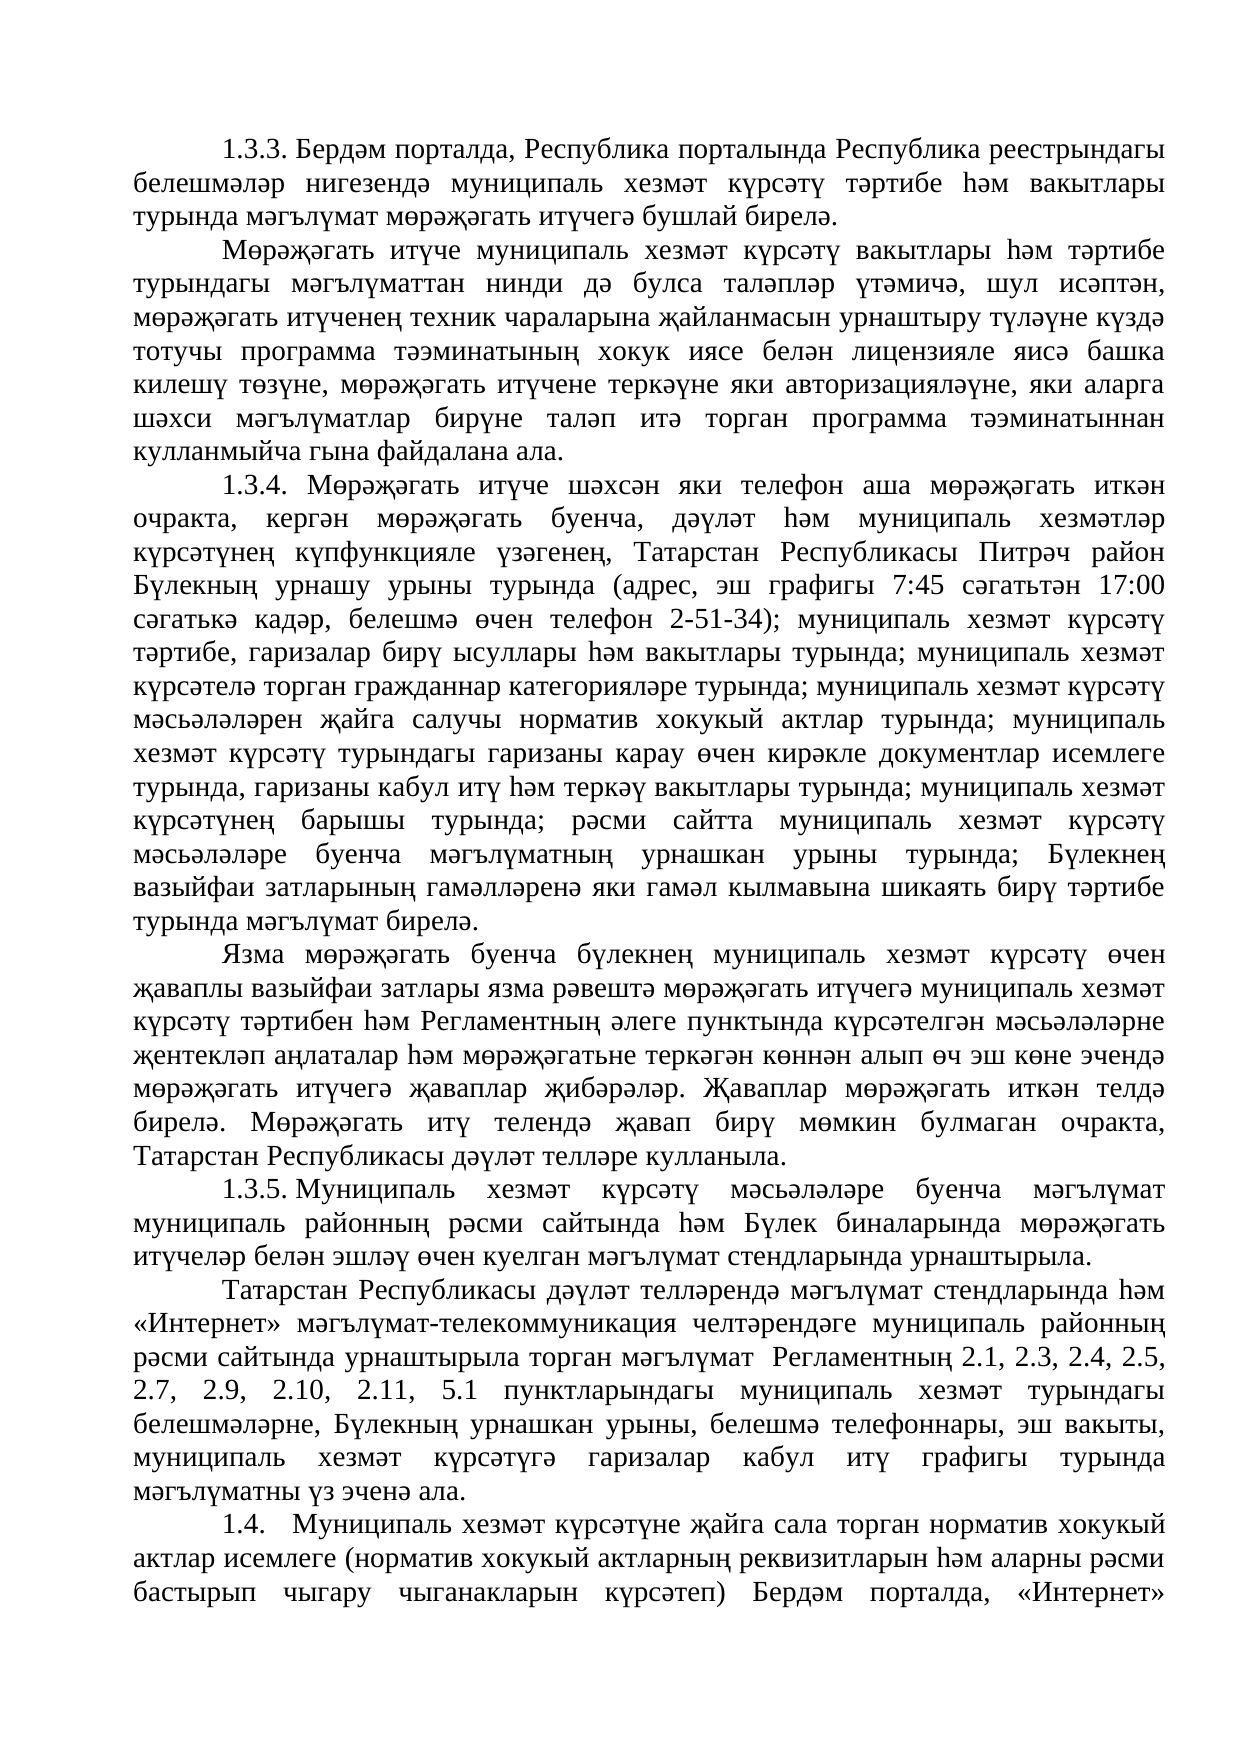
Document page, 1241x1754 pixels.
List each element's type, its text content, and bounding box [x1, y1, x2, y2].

text 1.3.4. Мөрәҗәгать итүче шәхсән яки телефон аша мөрәҗәгать иткән очракта, кергән мөрәҗәгать буенча, дәүләт һәм муниципаль хезмәтләр күрсәтүнең күпфункцияле үзәгенең, Татарстан Республикасы Питрәч район Бүлекның урнашу урыны турында (адрес, эш графигы 7:45 сәгатьтән 17:00 сәгатькә кадәр, белешмә өчен телефон 2-51-34); муниципаль хезмәт күрсәтү тәртибе, гаризалар бирү ысуллары һәм вакытлары турында; муниципаль хезмәт күрсәтелә торган гражданнар категорияләре турында; муниципаль хезмәт күрсәтү мәсьәләләрен җайга салучы норматив хокукый актлар турында; муниципаль хезмәт күрсәтү турындагы гаризаны карау өчен кирәкле документлар исемлеге турында, гаризаны кабул итү һәм теркәү вакытлары турында; муниципаль хезмәт күрсәтүнең барышы турында; рәсми сайтта муниципаль хезмәт күрсәтү мәсьәләләре буенча мәгълүматның урнашкан урыны турында; Бүлекнең вазыйфаи затларының гамәлләренә яки гамәл кылмавына шикаять бирү тәртибе турында мәгълүмат бирелә. [133, 467, 1167, 936]
text Татарстан Республикасы дәүләт телләрендә мәгълүмат стендларында һәм «Интернет» мәгълүмат-телекоммуникация челтәрендәге муниципаль районның рәсми сайтында урнаштырыла торган мәгълүмат Регламентның 2.1, 2.3, 2.4, 2.5, 2.7, 2.9, 2.10, 2.11, 5.1 пунктларындагы муниципаль хезмәт турындагы белешмәләрне, Бүлекның урнашкан урыны, белешмә телефоннары, эш вакыты, муниципаль хезмәт күрсәтүгә гаризалар кабул итү графигы турында мәгълүматны үз эченә ала. [133, 1272, 1167, 1507]
text 1.3.5. Муниципаль хезмәт күрсәтү мәсьәләләре буенча мәгълүмат муниципаль районның рәсми сайтында һәм Бүлек биналарында мөрәҗәгать итүчеләр белән эшләү өчен куелган мәгълүмат стендларында урнаштырыла. [133, 1171, 1167, 1272]
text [133, 1507, 1167, 1607]
text 1.3.3. Бердәм порталда, Республика порталында Республика реестрындагы белешмәләр нигезендә муниципаль хезмәт күрсәтү тәртибе һәм вакытлары турында мәгълүмат мөрәҗәгать итүчегә бушлай бирелә. [133, 131, 1167, 232]
text Мөрәҗәгать итүче муниципаль хезмәт күрсәтү вакытлары һәм тәртибе турындагы мәгълүматтан нинди дә булса таләпләр үтәмичә, шул исәптән, мөрәҗәгать итүченең техник чараларына җайланмасын урнаштыру түләүне күздә тотучы программа тәэминатының хокук иясе белән лицензияле яисә башка килешү төзүне, мөрәҗәгать итүчене теркәүне яки авторизацияләүне, яки аларга шәхси мәгълүматлар бирүне таләп итә торган программа тәэминатыннан кулланмыйча гына файдалана ала. [133, 232, 1167, 467]
text Язма мөрәҗәгать буенча бүлекнең муниципаль хезмәт күрсәтү өчен җаваплы вазыйфаи затлары язма рәвештә мөрәҗәгать итүчегә муниципаль хезмәт күрсәтү тәртибен һәм Регламентның әлеге пунктында күрсәтелгән мәсьәләләрне җентекләп аңлаталар һәм мөрәҗәгатьне теркәгән көннән алып өч эш көне эчендә мөрәҗәгать итүчегә җаваплар җибәрәләр. Җаваплар мөрәҗәгать иткән телдә бирелә. Мөрәҗәгать итү телендә җавап бирү мөмкин булмаган очракта, Татарстан Республикасы дәүләт телләре кулланыла. [133, 936, 1167, 1171]
